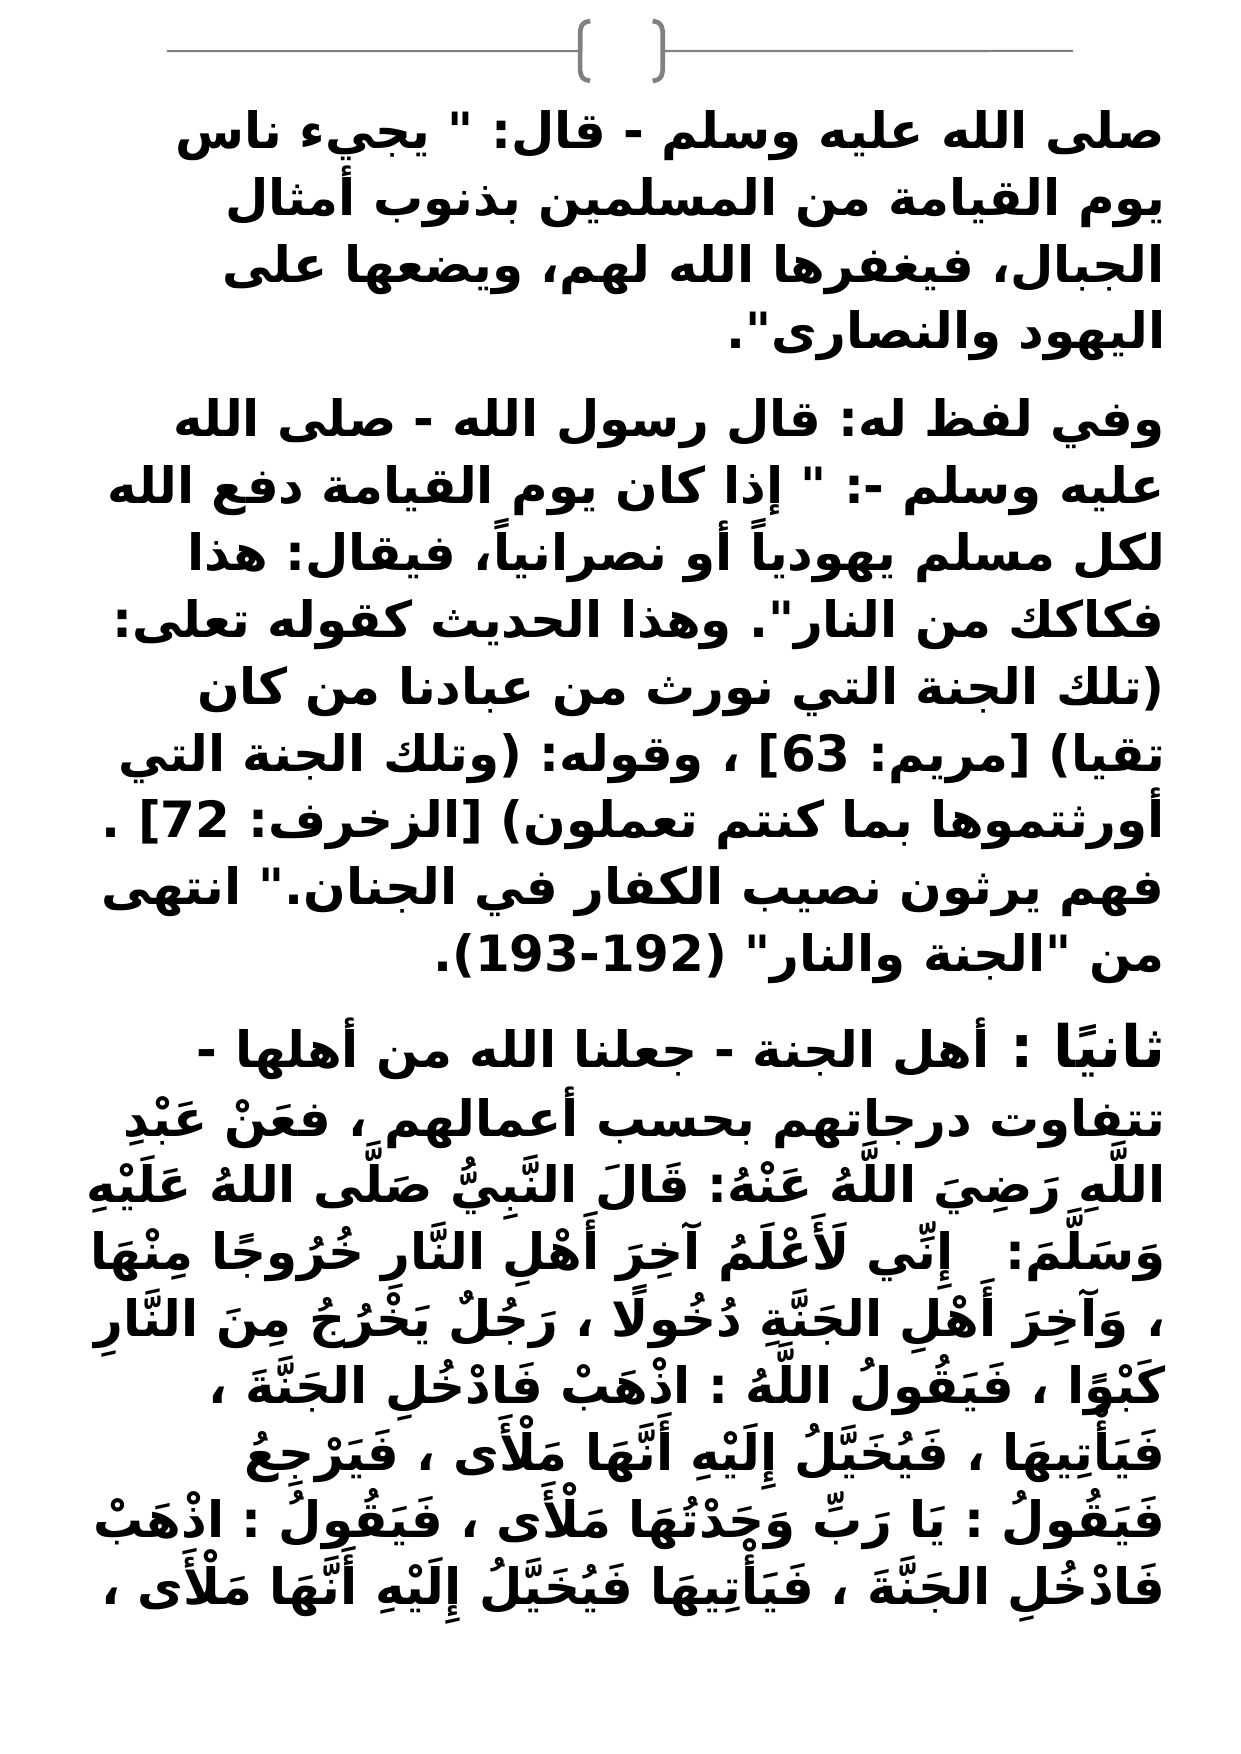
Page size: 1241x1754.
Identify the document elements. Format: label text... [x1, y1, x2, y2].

text وفي لفظ له: قال رسول الله - صلى الله عليه وسلم -: " إذا كان يوم القيامة دفع الله لكل مسلم يهودياً أو نصرانياً، فيقال: هذا فكاكك من النار". وهذا الحديث كقوله تعلى: (تلك الجنة التي نورث من عبادنا من كان تقيا) [مريم: 63] ، وقوله: (وتلك الجنة التي أورثتموها بما كنتم تعملون) [الزخرف: 72] . فهم يرثون نصيب الكفار في الجنان." انتهى من "الجنة والنار" (192-193). [75, 390, 1165, 983]
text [75, 1013, 1165, 1616]
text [75, 102, 1165, 361]
